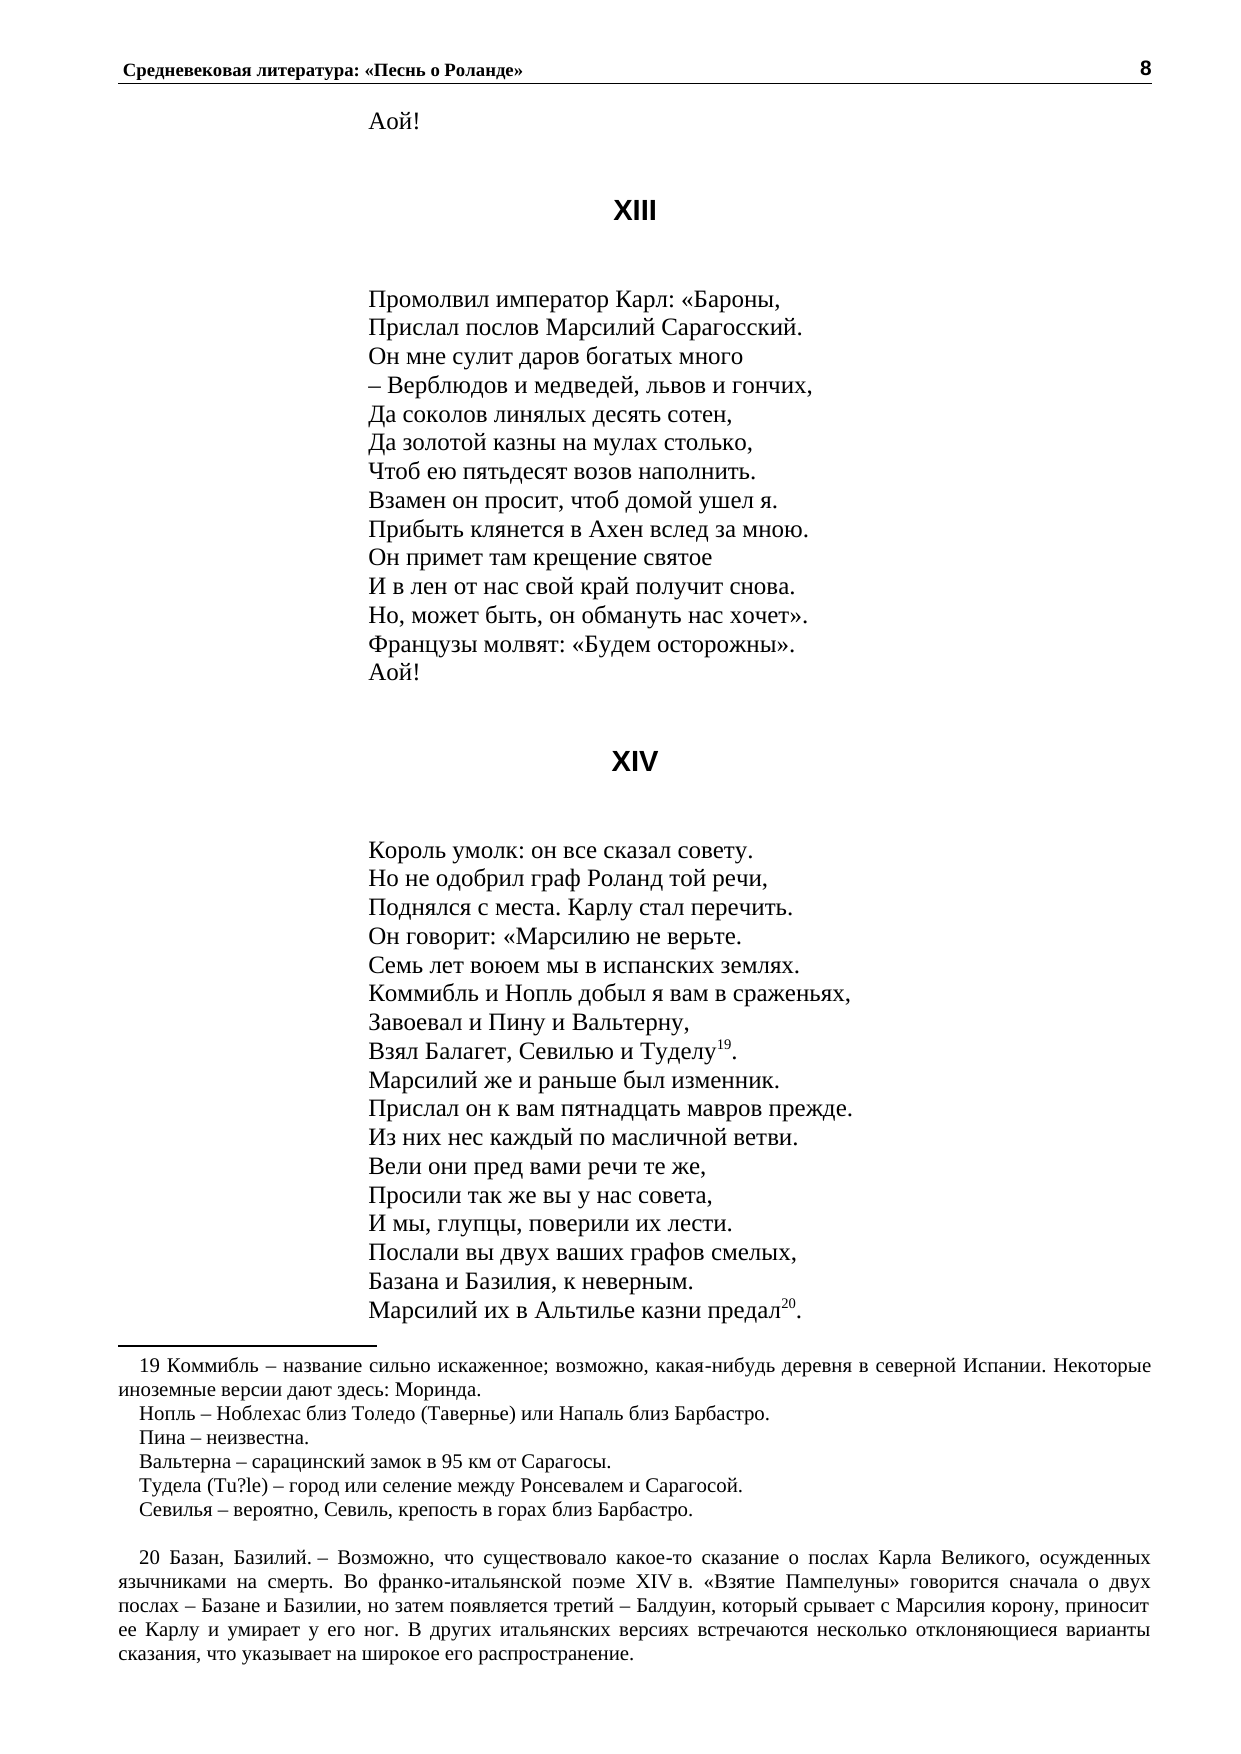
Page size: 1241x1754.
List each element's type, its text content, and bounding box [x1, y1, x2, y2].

text Аой! [326, 657, 1089, 686]
text Чтоб ею пятьдесят возов наполнить. [326, 456, 1089, 485]
subtitle XIV [118, 744, 1152, 777]
text Завоевал и Пину и Вальтерну, [326, 1007, 1089, 1036]
subtitle XIII [118, 193, 1152, 226]
text Король умолк: он все сказал совету. [326, 835, 1089, 863]
text Послали вы двух ваших графов смелых, [326, 1237, 1089, 1266]
text Семь лет воюем мы в испанских землях. [326, 950, 1089, 978]
text И мы, глупцы, поверили их лести. [326, 1208, 1089, 1237]
text Коммибль и Нопль добыл я вам в сраженьях, [326, 978, 1089, 1007]
text Прислал он к вам пятнадцать мавров прежде. [326, 1093, 1089, 1122]
text – Верблюдов и медведей, львов и гончих, [326, 370, 1089, 399]
text Из них нес каждый по масличной ветви. [326, 1122, 1089, 1151]
text Просили так же вы у нас совета, [326, 1180, 1089, 1208]
text Да золотой казны на мулах столько, [326, 427, 1089, 456]
text Марсилий же и раньше был изменник. [326, 1065, 1089, 1093]
text Он примет там крещение святое [326, 542, 1089, 571]
text Взамен он просит, чтоб домой ушел я. [326, 485, 1089, 514]
text Он мне сулит даров богатых много [326, 341, 1089, 370]
text Но не одобрил граф Роланд той речи, [326, 863, 1089, 892]
text Да соколов линялых десять сотен, [326, 399, 1089, 427]
text Промолвил император Карл: «Бароны, [326, 284, 1089, 312]
text Он говорит: «Марсилию не верьте. [326, 921, 1089, 950]
text Поднялся с места. Карлу стал перечить. [326, 892, 1089, 921]
text Аой! [326, 106, 1089, 135]
text Вели они пред вами речи те же, [326, 1151, 1089, 1180]
text И в лен от нас свой край получит снова. [326, 571, 1089, 600]
text Марсилий их в Альтилье казни предал. [326, 1295, 1089, 1323]
text Прислал послов Марсилий Сарагосский. [326, 312, 1089, 341]
text Взял Балагет, Севилью и Туделу. [326, 1036, 1089, 1065]
text Прибыть клянется в Ахен вслед за мною. [326, 514, 1089, 542]
text Французы молвят: «Будем осторожны». [326, 629, 1089, 657]
text Базана и Базилия, к неверным. [326, 1266, 1089, 1295]
text Но, может быть, он обмануть нас хочет». [326, 600, 1089, 629]
